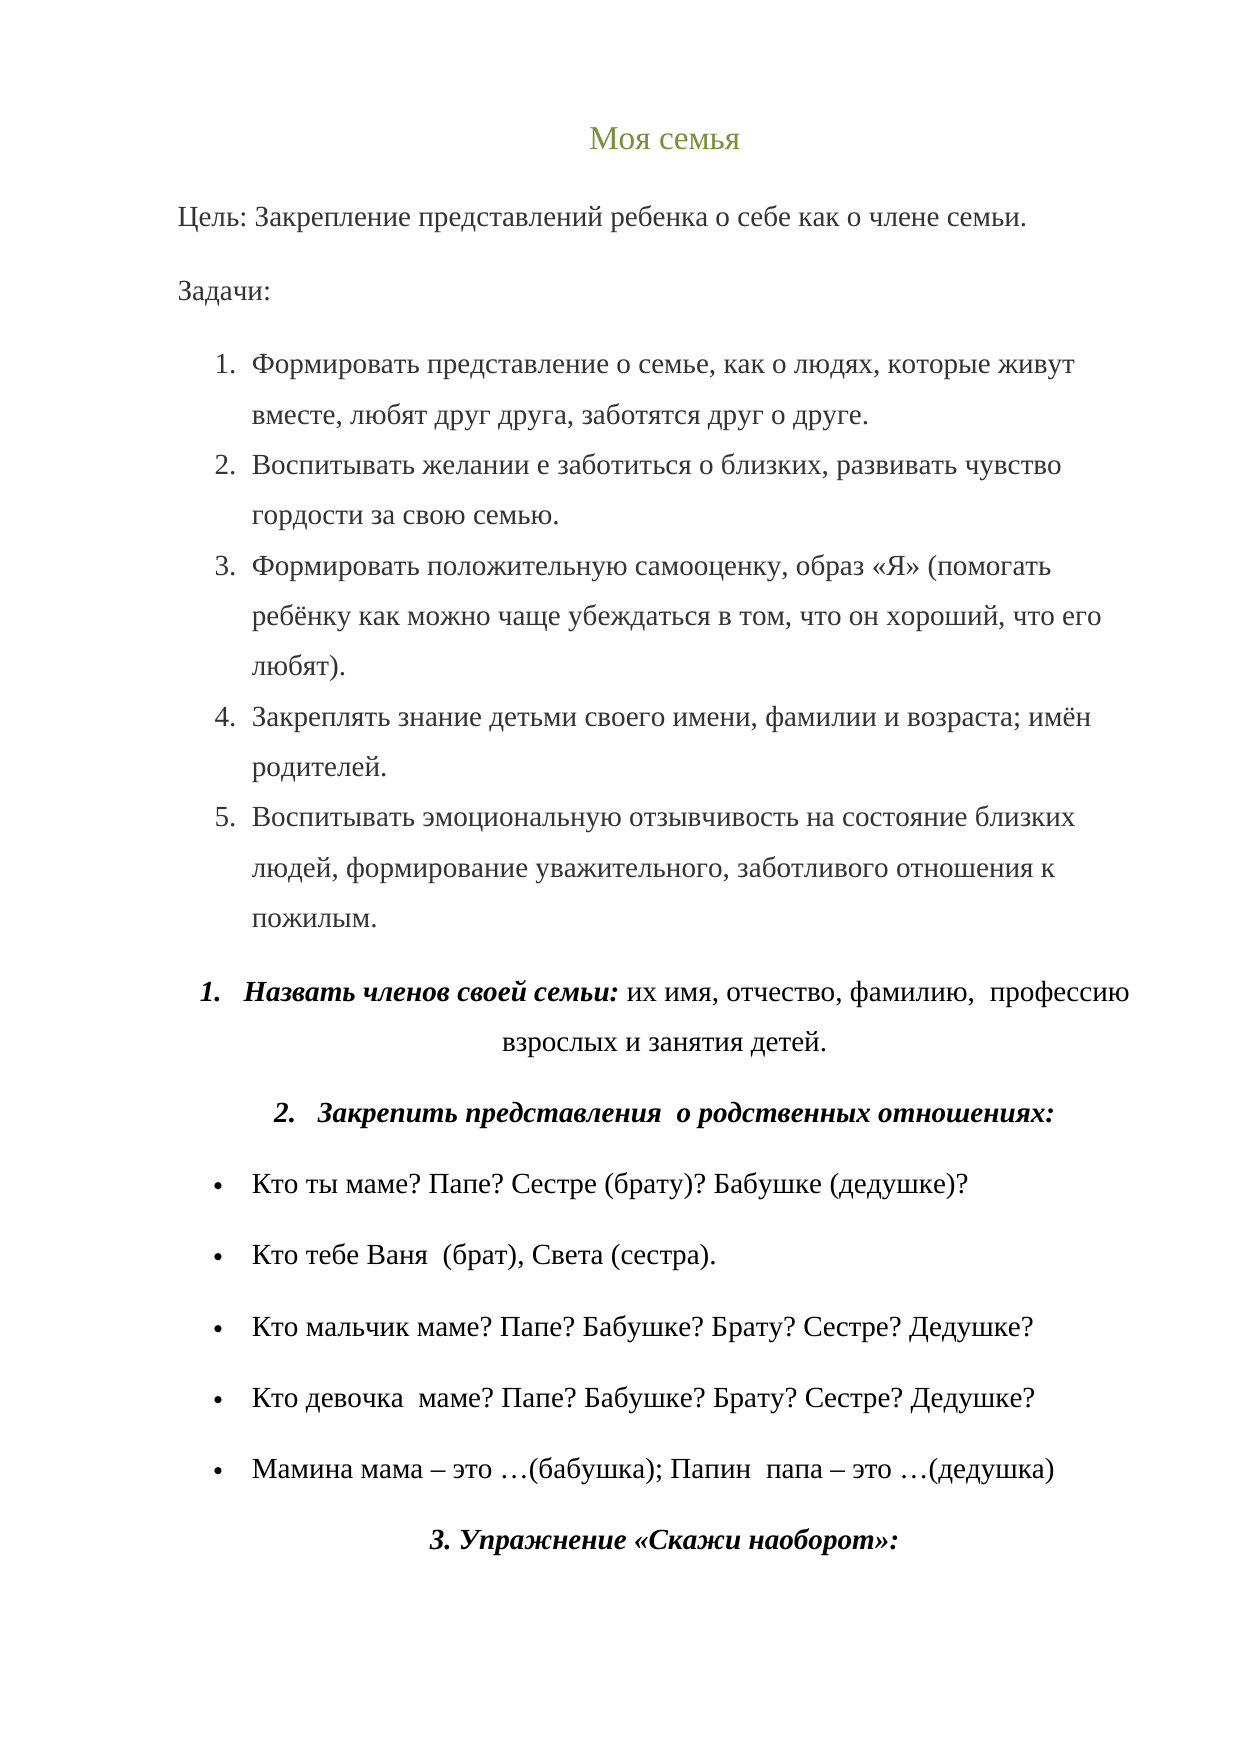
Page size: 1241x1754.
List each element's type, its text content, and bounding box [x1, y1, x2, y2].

text Цель: Закрепление представлений ребенка о себе как о члене семьи. [177, 199, 1152, 233]
list Кто девочка маме? Папе? Бабушке? Брату? Сестре? Дедушке? [214, 1380, 1152, 1413]
list Кто мальчик маме? Папе? Бабушке? Брату? Сестре? Дедушке? [214, 1309, 1152, 1342]
list Закреплять знание детьми своего имени, фамилии и возраста; имён родителей. [214, 699, 1152, 783]
text Моя семья [177, 118, 1152, 156]
text Задачи: [177, 273, 1152, 306]
list Формировать положительную самооценку, образ «Я» (помогать ребёнку как можно чаще убеждаться в том, что он хороший, что его любят). [214, 548, 1152, 682]
list Кто ты маме? Папе? Сестре (брату)? Бабушке (дедушке)? [214, 1166, 1152, 1200]
text 2. Закрепить представления о родственных отношениях: [177, 1095, 1152, 1129]
text 1. Назвать членов своей семьи: их имя, отчество, фамилию, профессию взрослых и занятия детей. [177, 974, 1152, 1058]
list Формировать представление о семье, как о людях, которые живут вместе, любят друг друга, заботятся друг о друге. [214, 347, 1152, 430]
text 3. Упражнение «Скажи наоборот»: [177, 1522, 1152, 1556]
list Воспитывать эмоциональную отзывчивость на состояние близких людей, формирование уважительного, заботливого отношения к пожилым. [214, 799, 1152, 933]
list Воспитывать желании е заботиться о близких, развивать чувство гордости за свою семью. [214, 447, 1152, 531]
list Мамина мама – это …(бабушка); Папин папа – это …(дедушка) [214, 1451, 1152, 1484]
list Кто тебе Ваня (брат), Света (сестра). [214, 1237, 1152, 1271]
